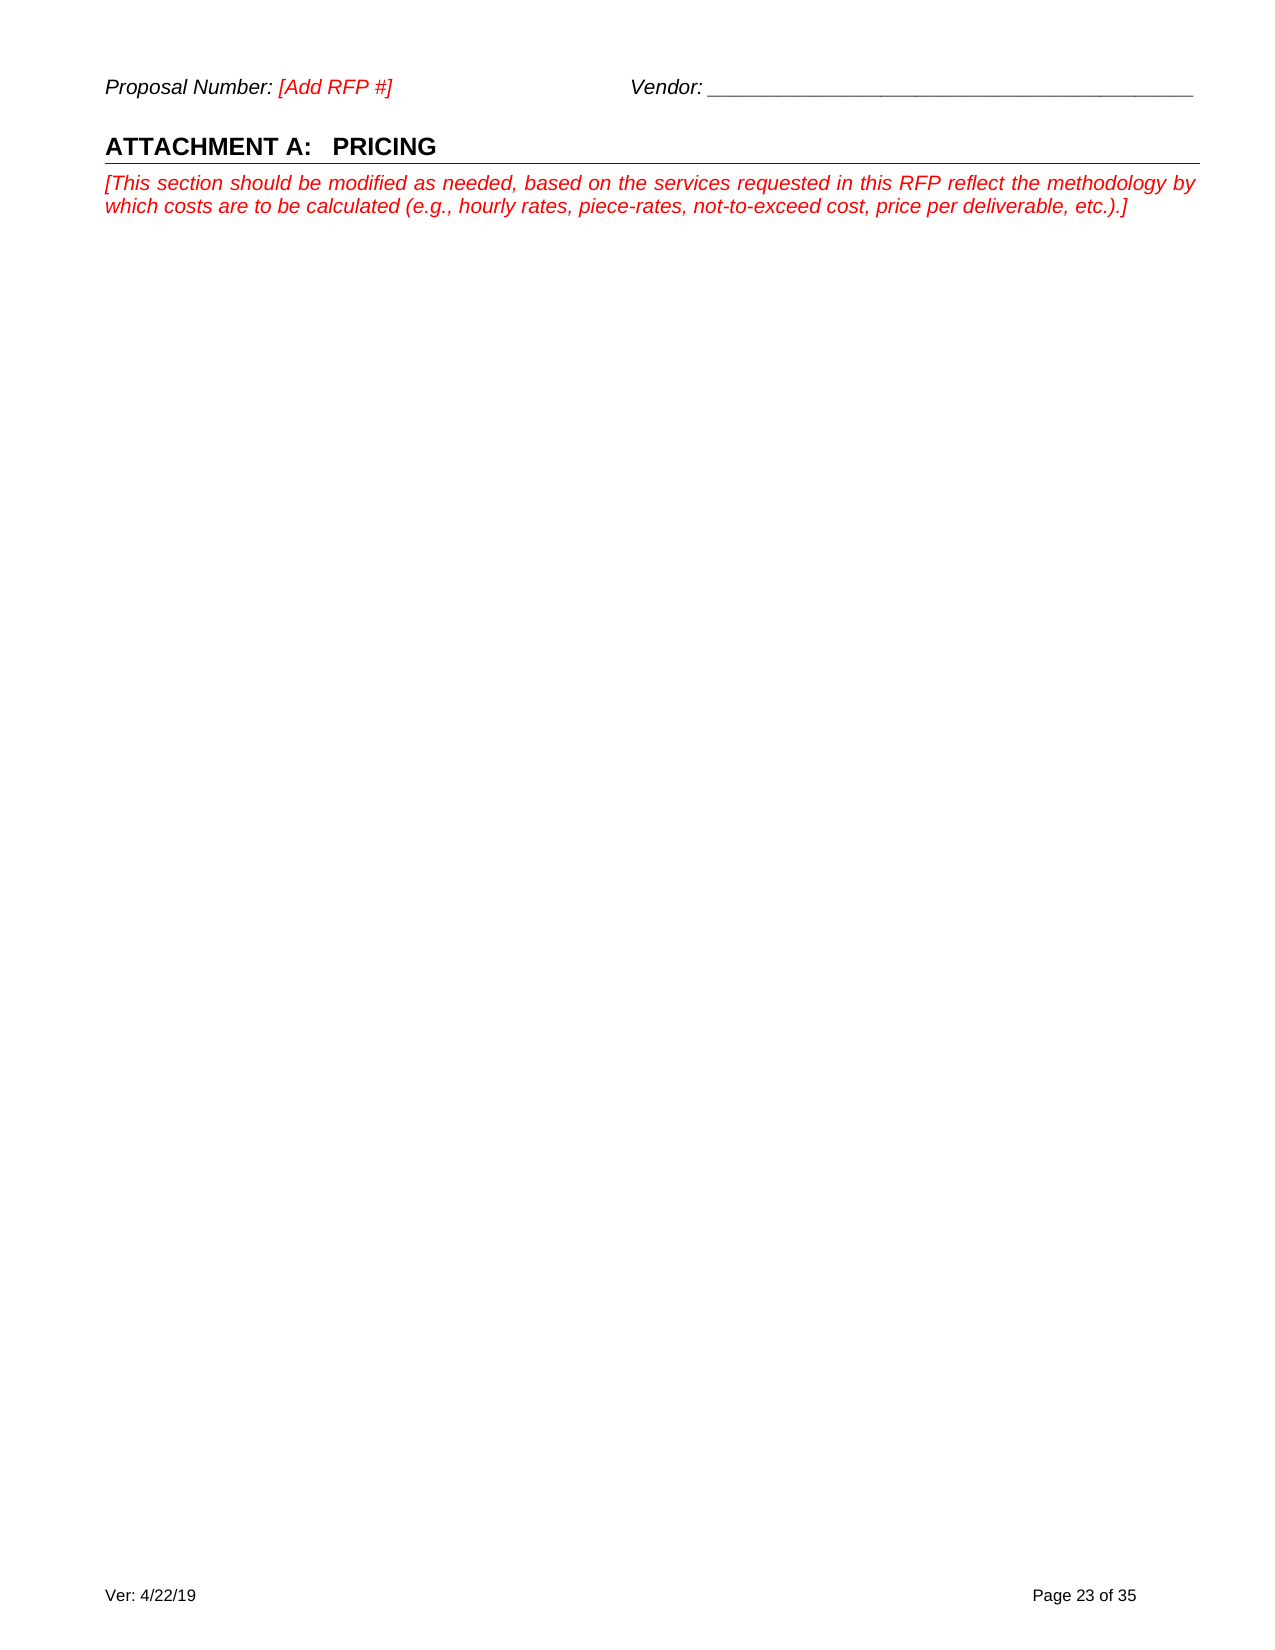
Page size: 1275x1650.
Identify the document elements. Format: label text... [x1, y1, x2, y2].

subtitle ATTACHMENT A: PRICING [105, 132, 1200, 163]
text [This section should be modified as needed, based on the services requested in this RFP reflect the methodology by which costs are to be calculated (e.g., hourly rates, piece-rates, not-to-exceed cost, price per deliverable, etc.).] [105, 170, 1200, 218]
